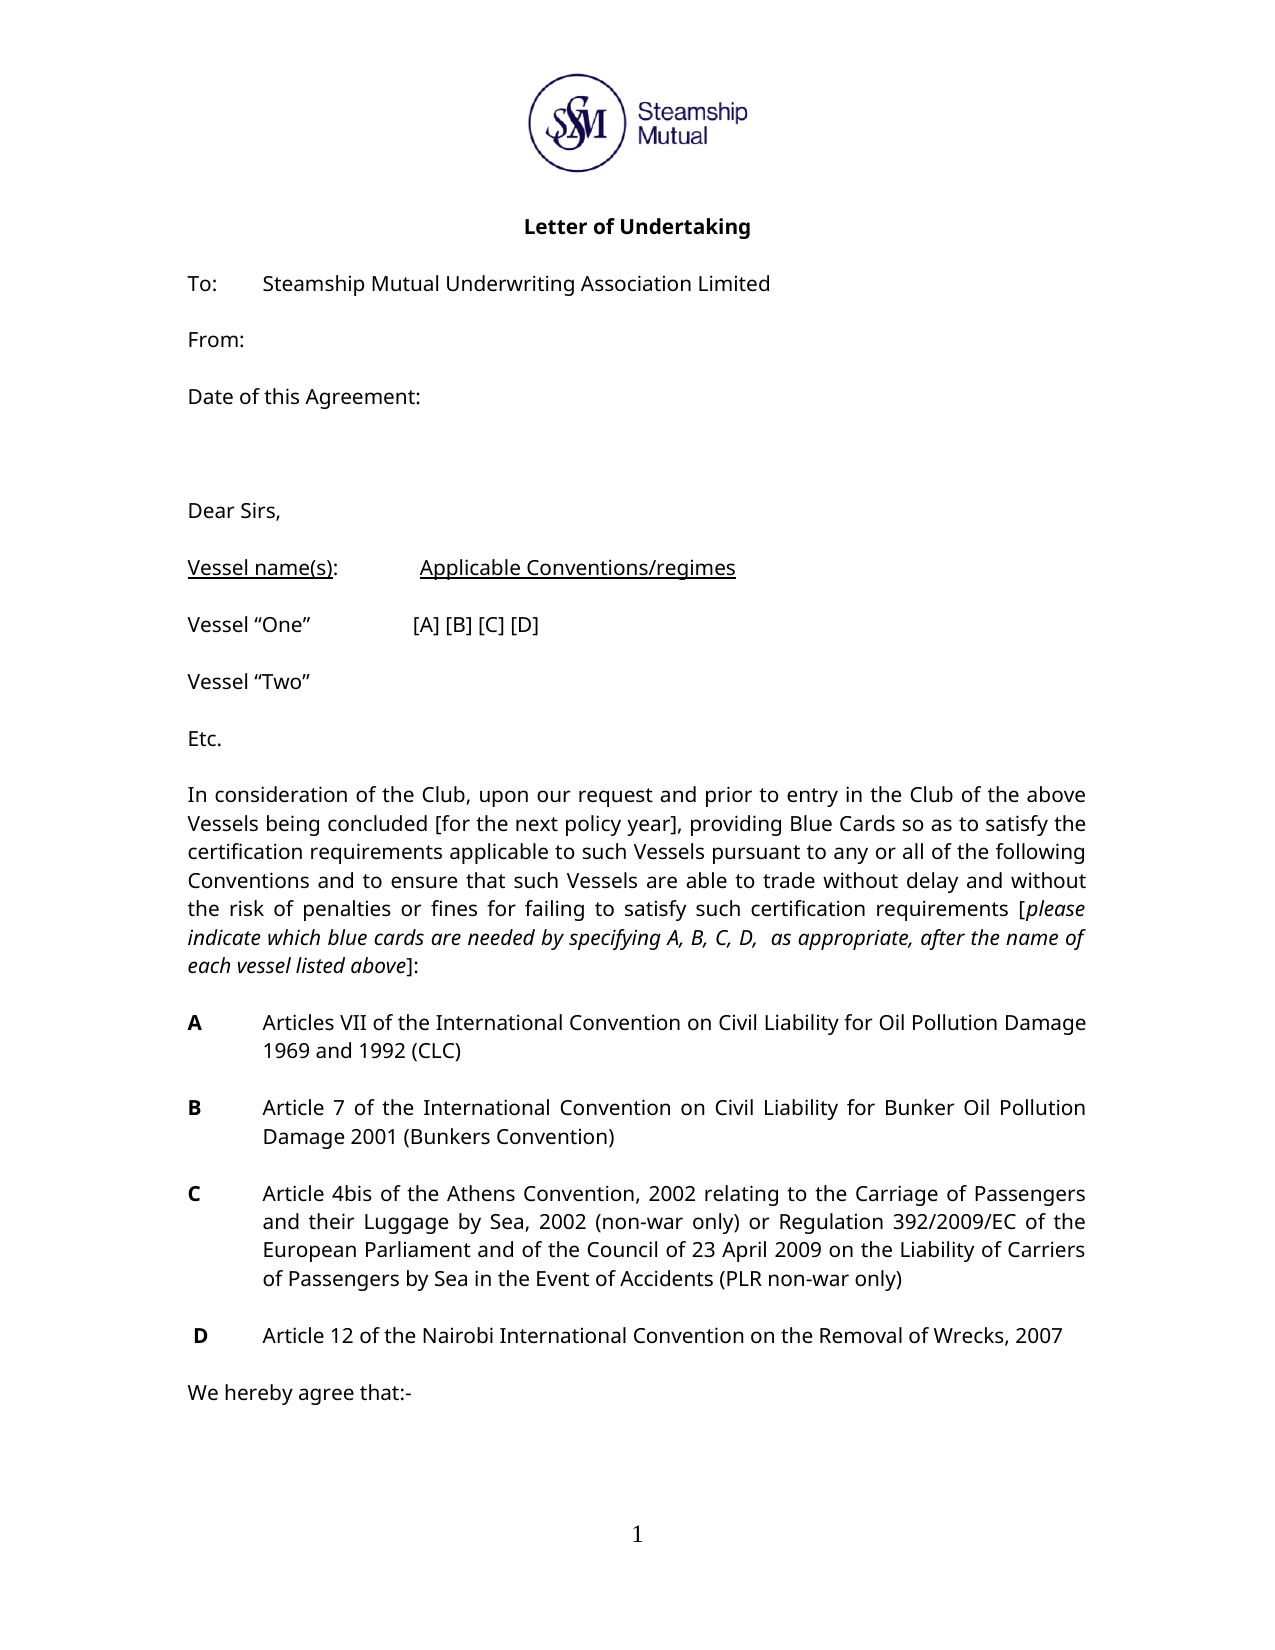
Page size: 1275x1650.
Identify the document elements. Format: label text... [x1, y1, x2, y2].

text D Article 12 of the Nairobi International Convention on the Removal of Wrecks, 2007 [187, 1321, 1087, 1349]
text B Article 7 of the International Convention on Civil Liability for Bunker Oil Pollution Damage 2001 (Bunkers Convention) [187, 1093, 1087, 1150]
text Date of this Agreement: [131, 382, 1087, 411]
text We hereby agree that:- [131, 1378, 1087, 1406]
text Etc. [131, 724, 1087, 752]
text From: [131, 326, 1087, 354]
text Letter of Undertaking [131, 212, 1087, 240]
text C Article 4bis of the Athens Convention, 2002 relating to the Carriage of Passengers and their Luggage by Sea, 2002 (non-war only) or Regulation 392/2009/EC of the European Parliament and of the Council of 23 April 2009 on the Liability of Carriers of Passengers by Sea in the Event of Accidents (PLR non-war only) [187, 1179, 1087, 1292]
text Dear Sirs, [131, 496, 1087, 525]
text To: Steamship Mutual Underwriting Association Limited [131, 269, 1087, 297]
text Vessel “One” [A] [B] [C] [D] [131, 610, 1087, 638]
text In consideration of the Club, upon our request and prior to entry in the Club of the above Vessels being concluded [for the next policy year], providing Blue Cards so as to satisfy the certification requirements applicable to such Vessels pursuant to any or all of the following Conventions and to ensure that such Vessels are able to trade without delay and without the risk of penalties or fines for failing to satisfy such certification requirements [please indicate which blue cards are needed by specifying A, B, C, D, as appropriate, after the name of each vessel listed above]: [187, 781, 1087, 980]
text A Articles VII of the International Convention on Civil Liability for Oil Pollution Damage 1969 and 1992 (CLC) [187, 1008, 1087, 1065]
text Vessel name(s): Applicable Conventions/regimes [131, 553, 1087, 582]
picture [527, 73, 748, 173]
text Vessel “Two” [131, 667, 1087, 695]
